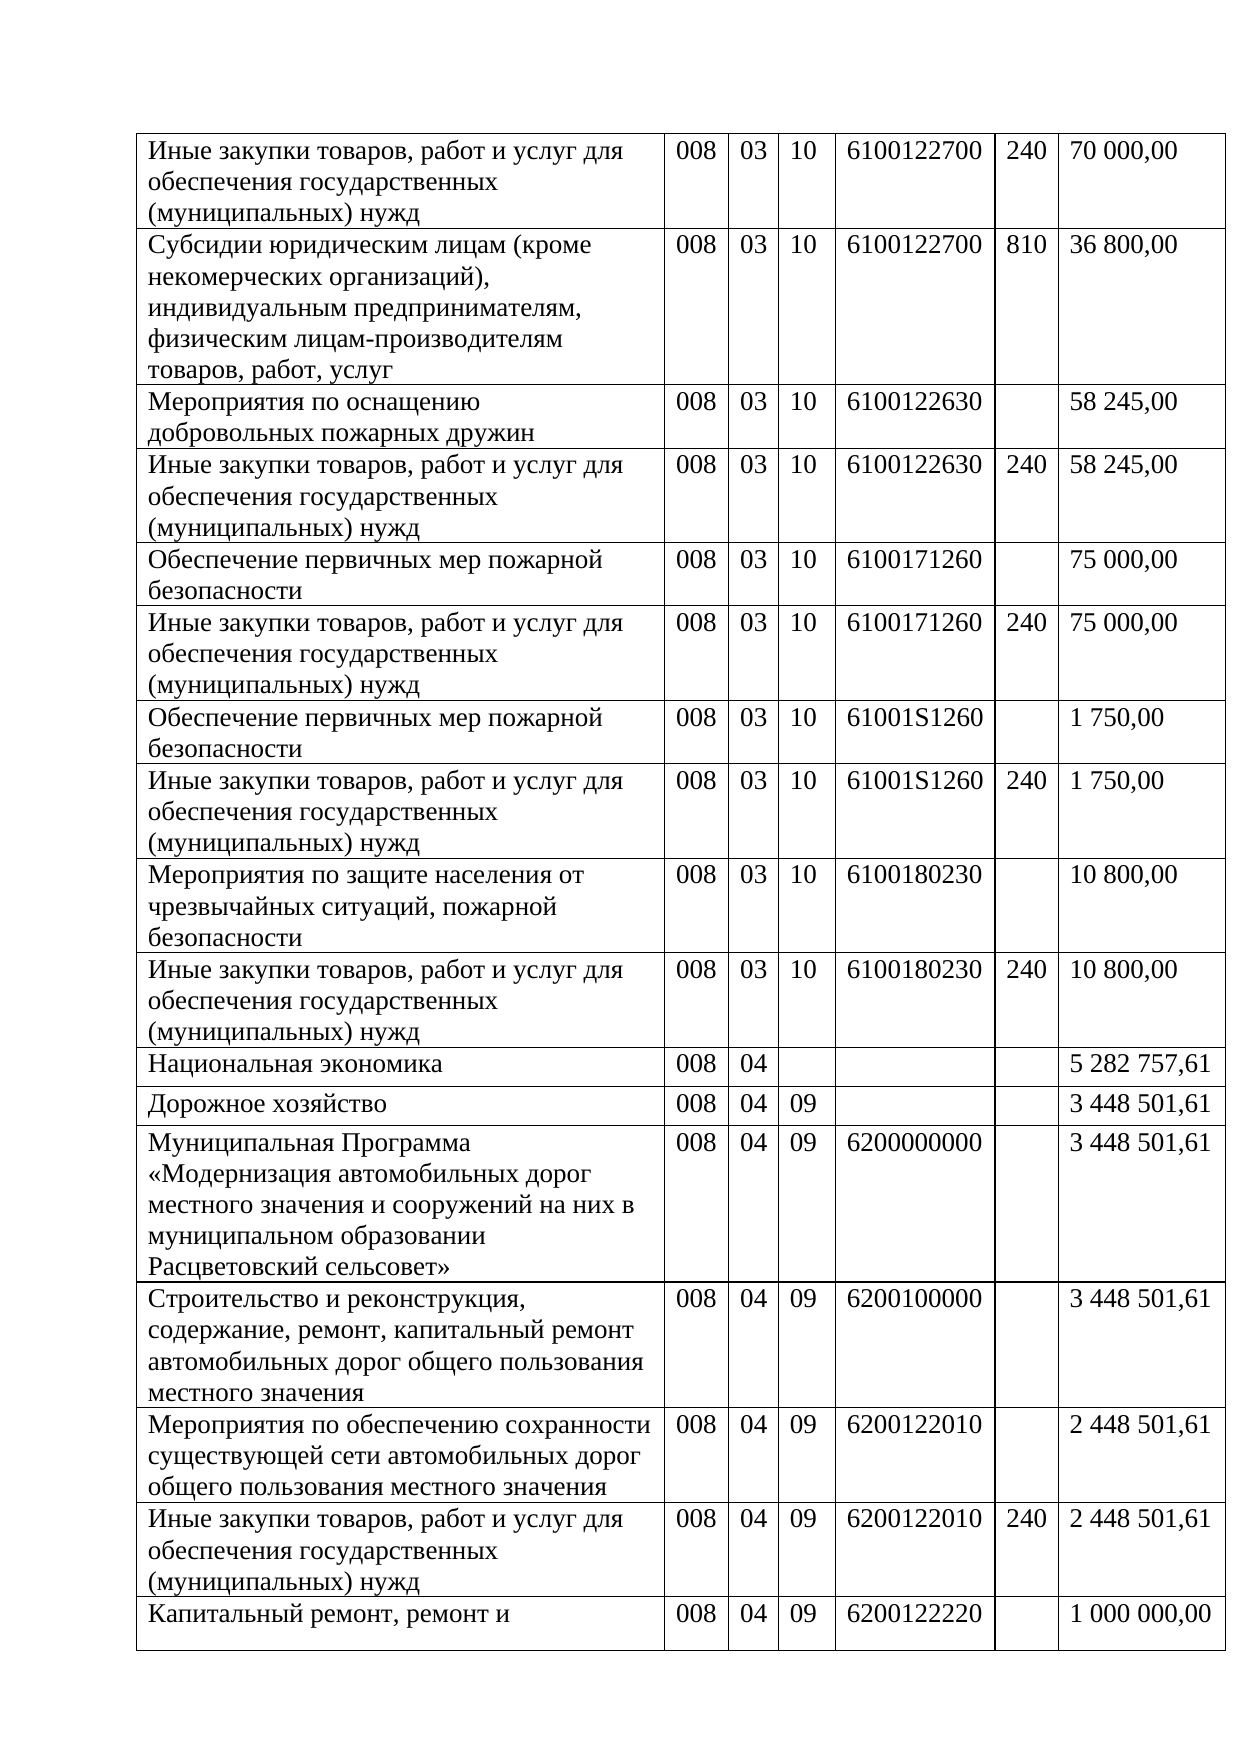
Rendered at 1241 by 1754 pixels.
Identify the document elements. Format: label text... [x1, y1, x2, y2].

table_cell Дорожное хозяйство [137, 1087, 664, 1125]
table_cell [836, 1087, 994, 1125]
table_cell 09 [779, 1126, 835, 1281]
table_cell Иные закупки товаров, работ и услуг для обеспечения государственных (муниципальных) нужд [137, 953, 664, 1047]
table_cell 1 000 000,00 [1059, 1597, 1225, 1649]
table_cell 6100171260 [836, 543, 994, 605]
table_cell 10 800,00 [1059, 953, 1225, 1047]
table_cell 6200122010 [836, 1503, 994, 1596]
table_cell 1 750,00 [1059, 701, 1225, 763]
table_cell Субсидии юридическим лицам (кроме некомерческих организаций), индивидуальным предпринимателям, физическим лицам-производителям товаров, работ, услуг [137, 229, 664, 384]
table_cell 61001S1260 [836, 701, 994, 763]
table_cell 6100122700 [836, 229, 994, 384]
table_cell Иные закупки товаров, работ и услуг для обеспечения государственных (муниципальных) нужд [137, 606, 664, 700]
table_cell [996, 859, 1058, 952]
table_cell 2 448 501,61 [1059, 1408, 1225, 1502]
table_cell 03 [729, 764, 778, 858]
table_cell 03 [729, 701, 778, 763]
table_cell 04 [729, 1408, 778, 1502]
table_cell 04 [729, 1597, 778, 1649]
table_cell 008 [665, 701, 728, 763]
table_cell Иные закупки товаров, работ и услуг для обеспечения государственных (муниципальных) нужд [137, 449, 664, 542]
table_cell [996, 1126, 1058, 1281]
table_cell 008 [665, 1503, 728, 1596]
table_cell 6100122630 [836, 449, 994, 542]
table_cell 10 [779, 229, 835, 384]
table_cell [996, 385, 1058, 447]
table_cell [996, 1597, 1058, 1649]
table_cell 008 [665, 449, 728, 542]
table_cell 008 [665, 1048, 728, 1086]
table_cell 008 [665, 1126, 728, 1281]
table_cell 04 [729, 1087, 778, 1125]
table_cell 03 [729, 606, 778, 700]
table_cell 240 [996, 953, 1058, 1047]
table_cell 008 [665, 1408, 728, 1502]
table_cell 09 [779, 1503, 835, 1596]
table_cell 10 [779, 385, 835, 447]
table_cell 6200122010 [836, 1408, 994, 1502]
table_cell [137, 1597, 664, 1649]
table_cell Строительство и реконструкция, содержание, ремонт, капитальный ремонт автомобильных дорог общего пользования местного значения [137, 1283, 664, 1407]
table_cell 6100122630 [836, 385, 994, 447]
table_cell 04 [729, 1503, 778, 1596]
table_cell 6200000000 [836, 1126, 994, 1281]
table_cell 03 [729, 385, 778, 447]
table_cell 2 448 501,61 [1059, 1503, 1225, 1596]
table_cell 240 [996, 764, 1058, 858]
table_cell 75 000,00 [1059, 606, 1225, 700]
table_cell 008 [665, 134, 728, 227]
table_cell [996, 1283, 1058, 1407]
table_cell 09 [779, 1087, 835, 1125]
table_cell 3 448 501,61 [1059, 1126, 1225, 1281]
table_cell 6100180230 [836, 953, 994, 1047]
table_cell 6100122700 [836, 134, 994, 227]
table_cell [996, 1048, 1058, 1086]
table_cell 3 448 501,61 [1059, 1283, 1225, 1407]
table_cell Обеспечение первичных мер пожарной безопасности [137, 701, 664, 763]
table_cell Иные закупки товаров, работ и услуг для обеспечения государственных (муниципальных) нужд [137, 764, 664, 858]
table_cell 04 [729, 1283, 778, 1407]
table_cell 75 000,00 [1059, 543, 1225, 605]
table_cell [996, 1087, 1058, 1125]
table_cell 810 [996, 229, 1058, 384]
table_cell [996, 543, 1058, 605]
table_cell 03 [729, 449, 778, 542]
table_cell 04 [729, 1126, 778, 1281]
table_cell 008 [665, 953, 728, 1047]
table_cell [137, 134, 664, 227]
table_cell 008 [665, 1283, 728, 1407]
table_cell 6200122220 [836, 1597, 994, 1649]
table_cell 240 [996, 1503, 1058, 1596]
table_cell 008 [665, 859, 728, 952]
table_cell 10 [779, 764, 835, 858]
table_cell 03 [729, 134, 778, 227]
table_cell 6100180230 [836, 859, 994, 952]
table_cell 10 [779, 606, 835, 700]
table_cell 5 282 757,61 [1059, 1048, 1225, 1086]
table_cell [836, 1048, 994, 1086]
table_cell 61001S1260 [836, 764, 994, 858]
table_cell 58 245,00 [1059, 449, 1225, 542]
table_cell 008 [665, 1087, 728, 1125]
table_cell 008 [665, 229, 728, 384]
table_cell 10 [779, 134, 835, 227]
table_cell Мероприятия по оснащению добровольных пожарных дружин [137, 385, 664, 447]
table_cell 10 [779, 449, 835, 542]
table_cell 240 [996, 134, 1058, 227]
table_cell 240 [996, 449, 1058, 542]
table_cell 10 [779, 859, 835, 952]
table_cell 10 [779, 953, 835, 1047]
table_cell 10 [779, 543, 835, 605]
table_cell 008 [665, 764, 728, 858]
table_cell 36 800,00 [1059, 229, 1225, 384]
table_cell 008 [665, 543, 728, 605]
table_cell [996, 701, 1058, 763]
table_cell Мероприятия по обеспечению сохранности существующей сети автомобильных дорог общего пользования местного значения [137, 1408, 664, 1502]
table_cell 008 [665, 1597, 728, 1649]
table_cell Национальная экономика [137, 1048, 664, 1086]
table_cell 240 [996, 606, 1058, 700]
table_cell [996, 1408, 1058, 1502]
table_cell 03 [729, 229, 778, 384]
table_cell 09 [779, 1597, 835, 1649]
table_cell 03 [729, 953, 778, 1047]
table_cell 58 245,00 [1059, 385, 1225, 447]
table_cell [779, 1048, 835, 1086]
table_cell 03 [729, 543, 778, 605]
table_cell 3 448 501,61 [1059, 1087, 1225, 1125]
table_cell Иные закупки товаров, работ и услуг для обеспечения государственных (муниципальных) нужд [137, 1503, 664, 1596]
table_cell 1 750,00 [1059, 764, 1225, 858]
table_cell 09 [779, 1283, 835, 1407]
table_cell 03 [729, 859, 778, 952]
table_cell 09 [779, 1408, 835, 1502]
table_cell 10 [779, 701, 835, 763]
table_cell 10 800,00 [1059, 859, 1225, 952]
table_cell Обеспечение первичных мер пожарной безопасности [137, 543, 664, 605]
table_cell Муниципальная Программа «Модернизация автомобильных дорог местного значения и сооружений на них в муниципальном образовании Расцветовский сельсовет» [137, 1126, 664, 1281]
table_cell 04 [729, 1048, 778, 1086]
table_cell 6100171260 [836, 606, 994, 700]
table_cell 6200100000 [836, 1283, 994, 1407]
table_cell 70 000,00 [1059, 134, 1225, 227]
table_cell 008 [665, 606, 728, 700]
table_cell 008 [665, 385, 728, 447]
table_cell Мероприятия по защите населения от чрезвычайных ситуаций, пожарной безопасности [137, 859, 664, 952]
